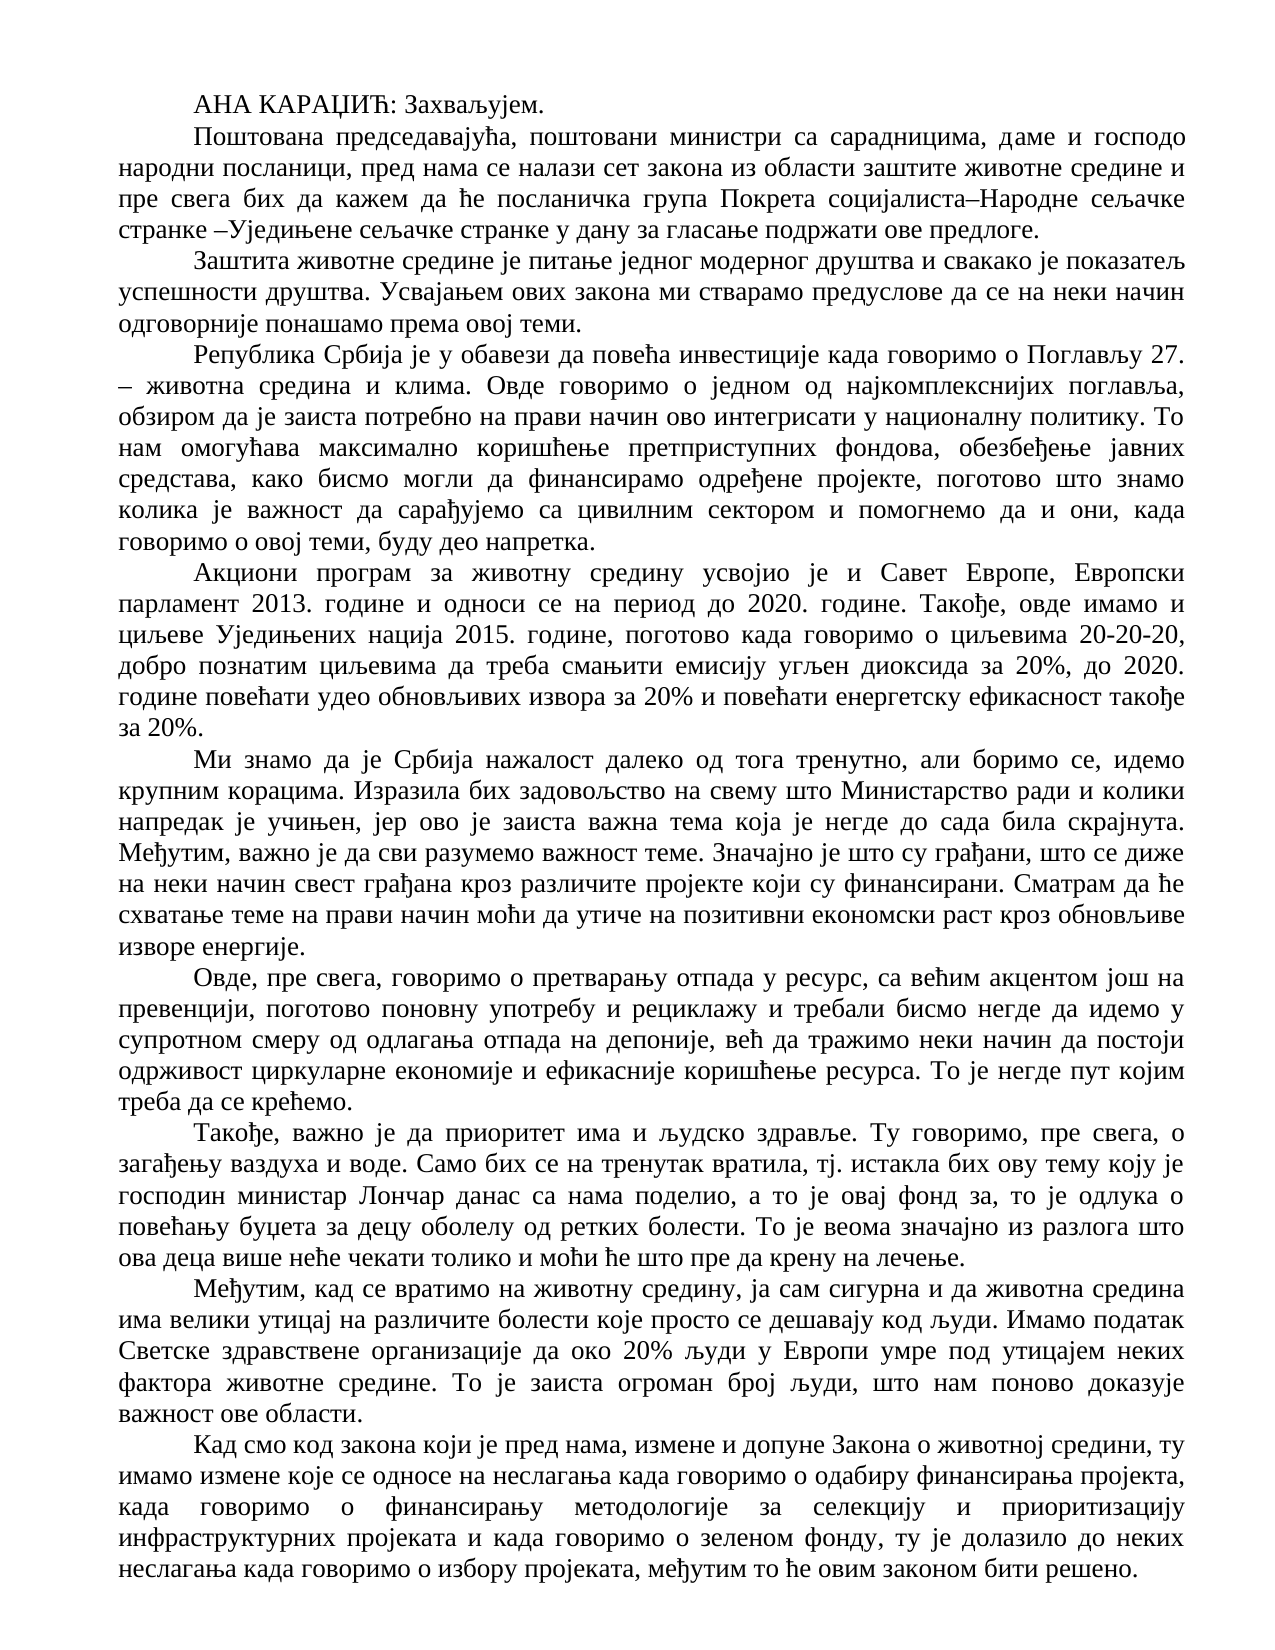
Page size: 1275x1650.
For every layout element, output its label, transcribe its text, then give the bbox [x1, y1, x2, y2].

text Овде, пре свега, говоримо о претварању отпада у ресурс, са већим акцентом још на превенцији, поготово поновну употребу и рециклажу и требали бисмо негде да идемо у супротном смеру од одлагања отпада на депоније, већ да тражимо неки начин да постоји одрживост циркуларне економије и ефикасније коришћење ресурса. То је негде пут којим треба да се крећемо. [118, 961, 1186, 1116]
text Република Србија је у обавези да повећа инвестиције када говоримо о Поглављу 27. – животна средина и клима. Овде говоримо о једном од најкомплекснијих поглавља, обзиром да је заиста потребно на прави начин ово интегрисати у националну политику. То нам омогућава максимално коришћење претприступних фондова, обезбеђење јавних средстава, како бисмо могли да финансирамо одређене пројекте, поготово што знамо колика је важност да сарађујемо са цивилним сектором и помогнемо да и они, када говоримо о овој теми, буду део напретка. [118, 338, 1186, 556]
text Међутим, кад се вратимо на животну средину, ја сам сигурна и да животна средина има велики утицај на различите болести које просто се дешавају код људи. Имамо податак Светске здравствене организације да око 20% људи у Европи умре под утицајем неких фактора животне средине. То је заиста огроман број људи, што нам поново доказује важност ове области. [118, 1272, 1186, 1428]
text Заштита животне средине је питање једног модерног друштва и свакако је показатељ успешности друштва. Усвајањем ових закона ми стварамо предуслове да се на неки начин одговорније понашамо према овој теми. [118, 244, 1186, 338]
text Поштована председавајућа, поштовани министри са сарадницима, даме и господо народни посланици, пред нама се налази сет закона из области заштите животне средине и пре свега бих да кажем да ће посланичка група Покрета социјалиста–Народне сељачке странке –Уједињене сељачке странке у дану за гласање подржати ове предлоге. [118, 120, 1186, 244]
text Ми знамо да је Србија нажалост далеко од тога тренутно, али боримо се, идемо крупним корацима. Изразила бих задовољство на свему што Министарство ради и колики напредак је учињен, јер ово је заиста важна тема која је негде до сада била скрајнута. Међутим, важно је да сви разумемо важност теме. Значајно је што су грађани, што се диже на неки начин свест грађана кроз различите пројекте који су финансирани. Сматрам да ће схватање теме на прави начин моћи да утиче на позитивни економски раст кроз обновљиве изворе енергије. [118, 743, 1186, 961]
text АНА КАРАЏИЋ: Захваљујем. [118, 89, 1186, 120]
text Акциони програм за животну средину усвојио је и Савет Европе, Европски парламент 2013. године и односи се на период до 2020. године. Такође, овде имамо и циљеве Уједињених нација 2015. године, поготово када говоримо о циљевима 20-20-20, добро познатим циљевима да треба смањити емисију угљен диоксида за 20%, до 2020. године повећати удео обновљивих извора за 20% и повећати енергетску ефикасност такође за 20%. [118, 556, 1186, 743]
text Такође, важно је да приоритет има и људско здравље. Ту говоримо, пре свега, о загађењу ваздуха и воде. Само бих се на тренутак вратила, тј. истакла бих ову тему коју је господин министар Лончар данас са нама поделио, а то је овај фонд за, то је одлука о повећању буџета за децу оболелу од ретких болести. То је веома значајно из разлога што ова деца више неће чекати толико и моћи ће што пре да крену на лечење. [118, 1116, 1186, 1272]
text Кад смо код закона који је пред нама, измене и допуне Закона о животној средини, ту имамо измене које се односе на неслагања када говоримо о одабиру финансирања пројекта, када говоримо о финансирању методологије за селекцију и приоритизацију инфраструктурних пројеката и када говоримо о зеленом фонду, ту је долазило до неких неслагања када говоримо о избору пројеката, међутим то ће овим законом бити решено. [118, 1428, 1186, 1584]
